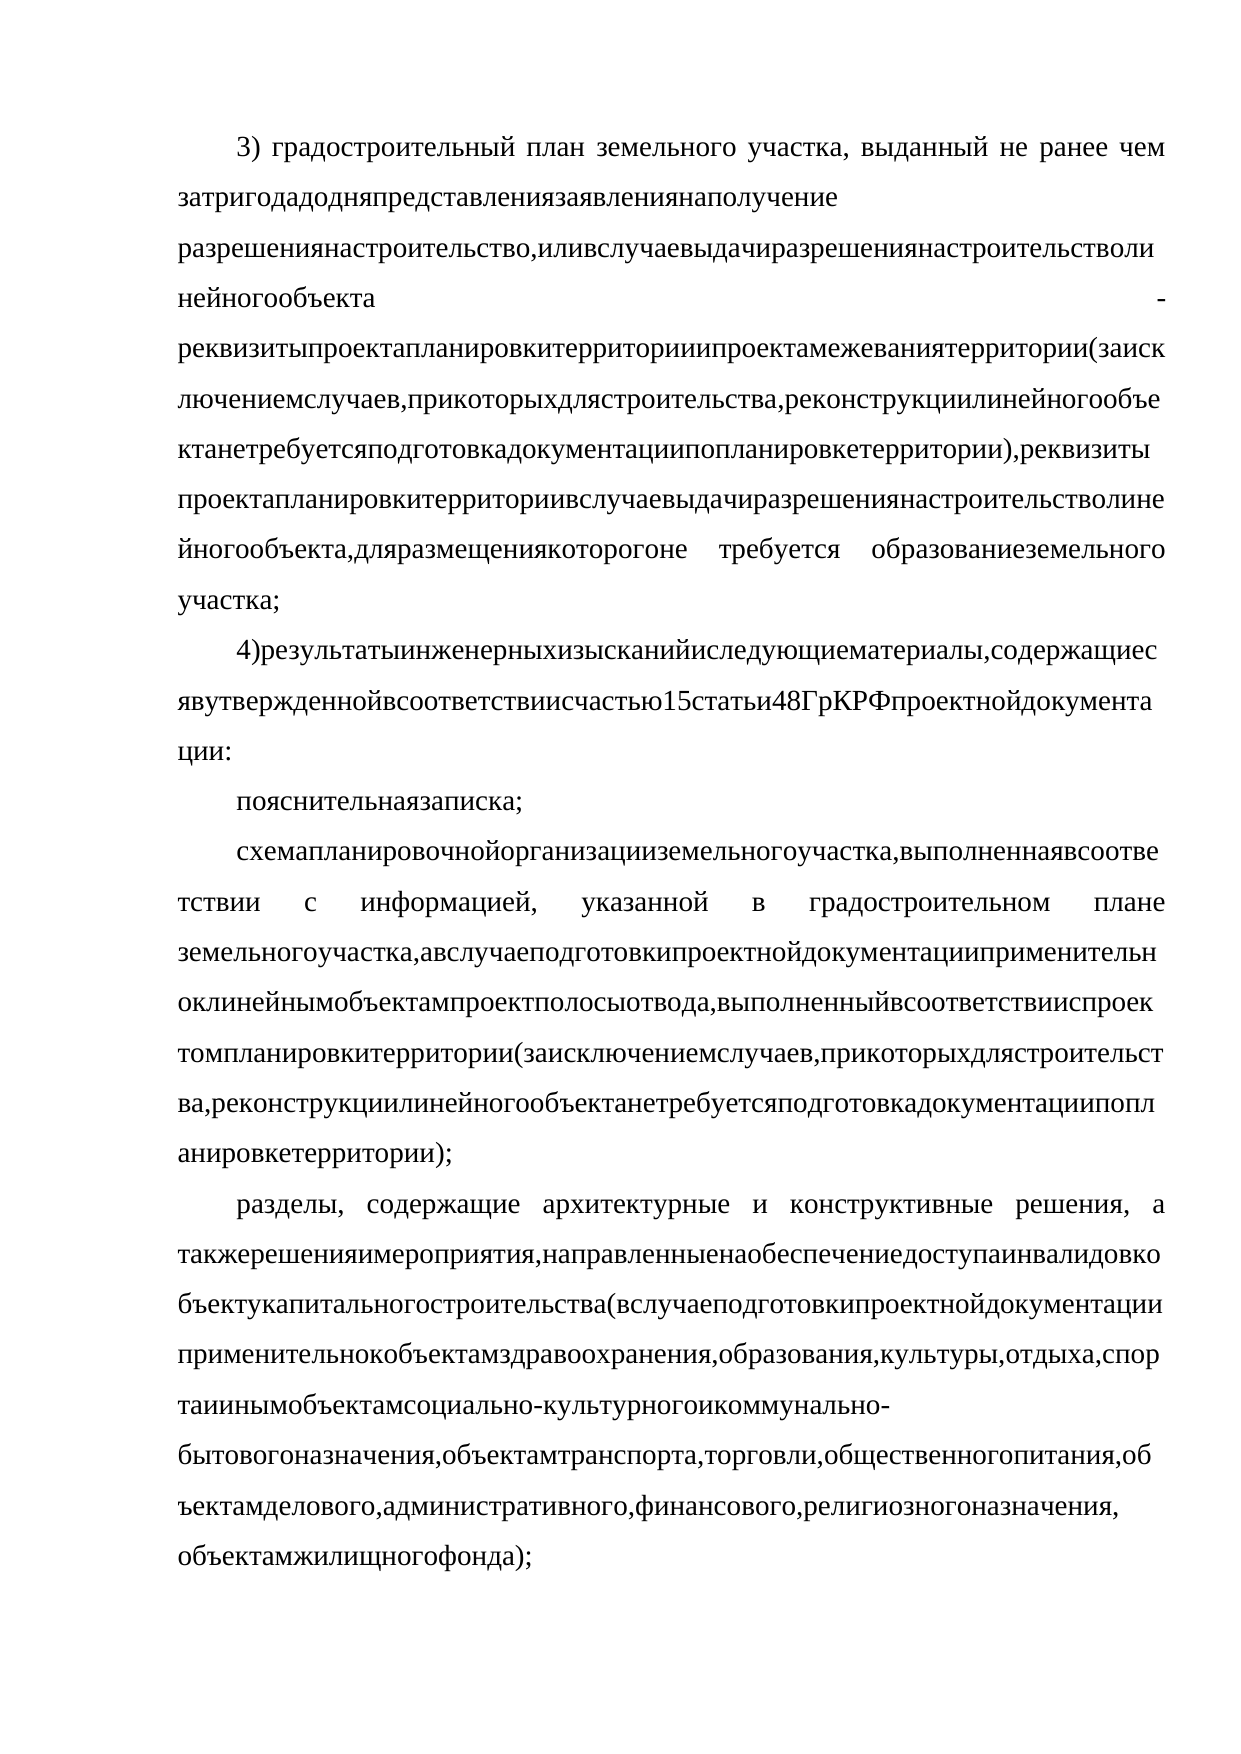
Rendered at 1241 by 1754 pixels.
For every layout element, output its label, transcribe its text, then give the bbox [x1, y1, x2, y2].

text пояснительнаязаписка; [177, 783, 1166, 817]
text схемапланировочнойорганизацииземельногоучастка,выполненнаявсоответствии с информацией, указанной в градостроительном плане земельногоучастка,авслучаеподготовкипроектнойдокументацииприменительноклинейнымобъектампроектполосыотвода,выполненныйвсоответствииспроектомпланировкитерритории(заисключениемслучаев,прикоторыхдлястроительства,реконструкциилинейногообъектанетребуетсяподготовкадокументациипопланировкетерритории); [177, 833, 1166, 1169]
text 4)результатыинженерныхизысканийиследующиематериалы,содержащиесявутвержденнойвсоответствиисчастью15статьи48ГрКРФпроектнойдокументации: [177, 632, 1166, 766]
text разделы, содержащие архитектурные и конструктивные решения, а такжерешенияимероприятия,направленныенаобеспечениедоступаинвалидовкобъектукапитальногостроительства(вслучаеподготовкипроектнойдокументацииприменительнокобъектамздравоохранения,образования,культуры,отдыха,спортаиинымобъектамсоциально-культурногоикоммунально-бытовогоназначения,объектамтранспорта,торговли,общественногопитания,объектамделового,административного,финансового,религиозногоназначения, объектамжилищногофонда); [177, 1186, 1166, 1571]
text 3) градостроительный план земельного участка, выданный не ранее чем затригодадодняпредставлениязаявлениянаполучение разрешениянастроительство,иливслучаевыдачиразрешениянастроительстволинейногообъекта - реквизитыпроектапланировкитерриторииипроектамежеваниятерритории(заисключениемслучаев,прикоторыхдлястроительства,реконструкциилинейногообъектанетребуетсяподготовкадокументациипопланировкетерритории),реквизитыпроектапланировкитерриториивслучаевыдачиразрешениянастроительстволинейногообъекта,дляразмещениякоторогоне требуется образованиеземельного участка; [177, 129, 1166, 616]
